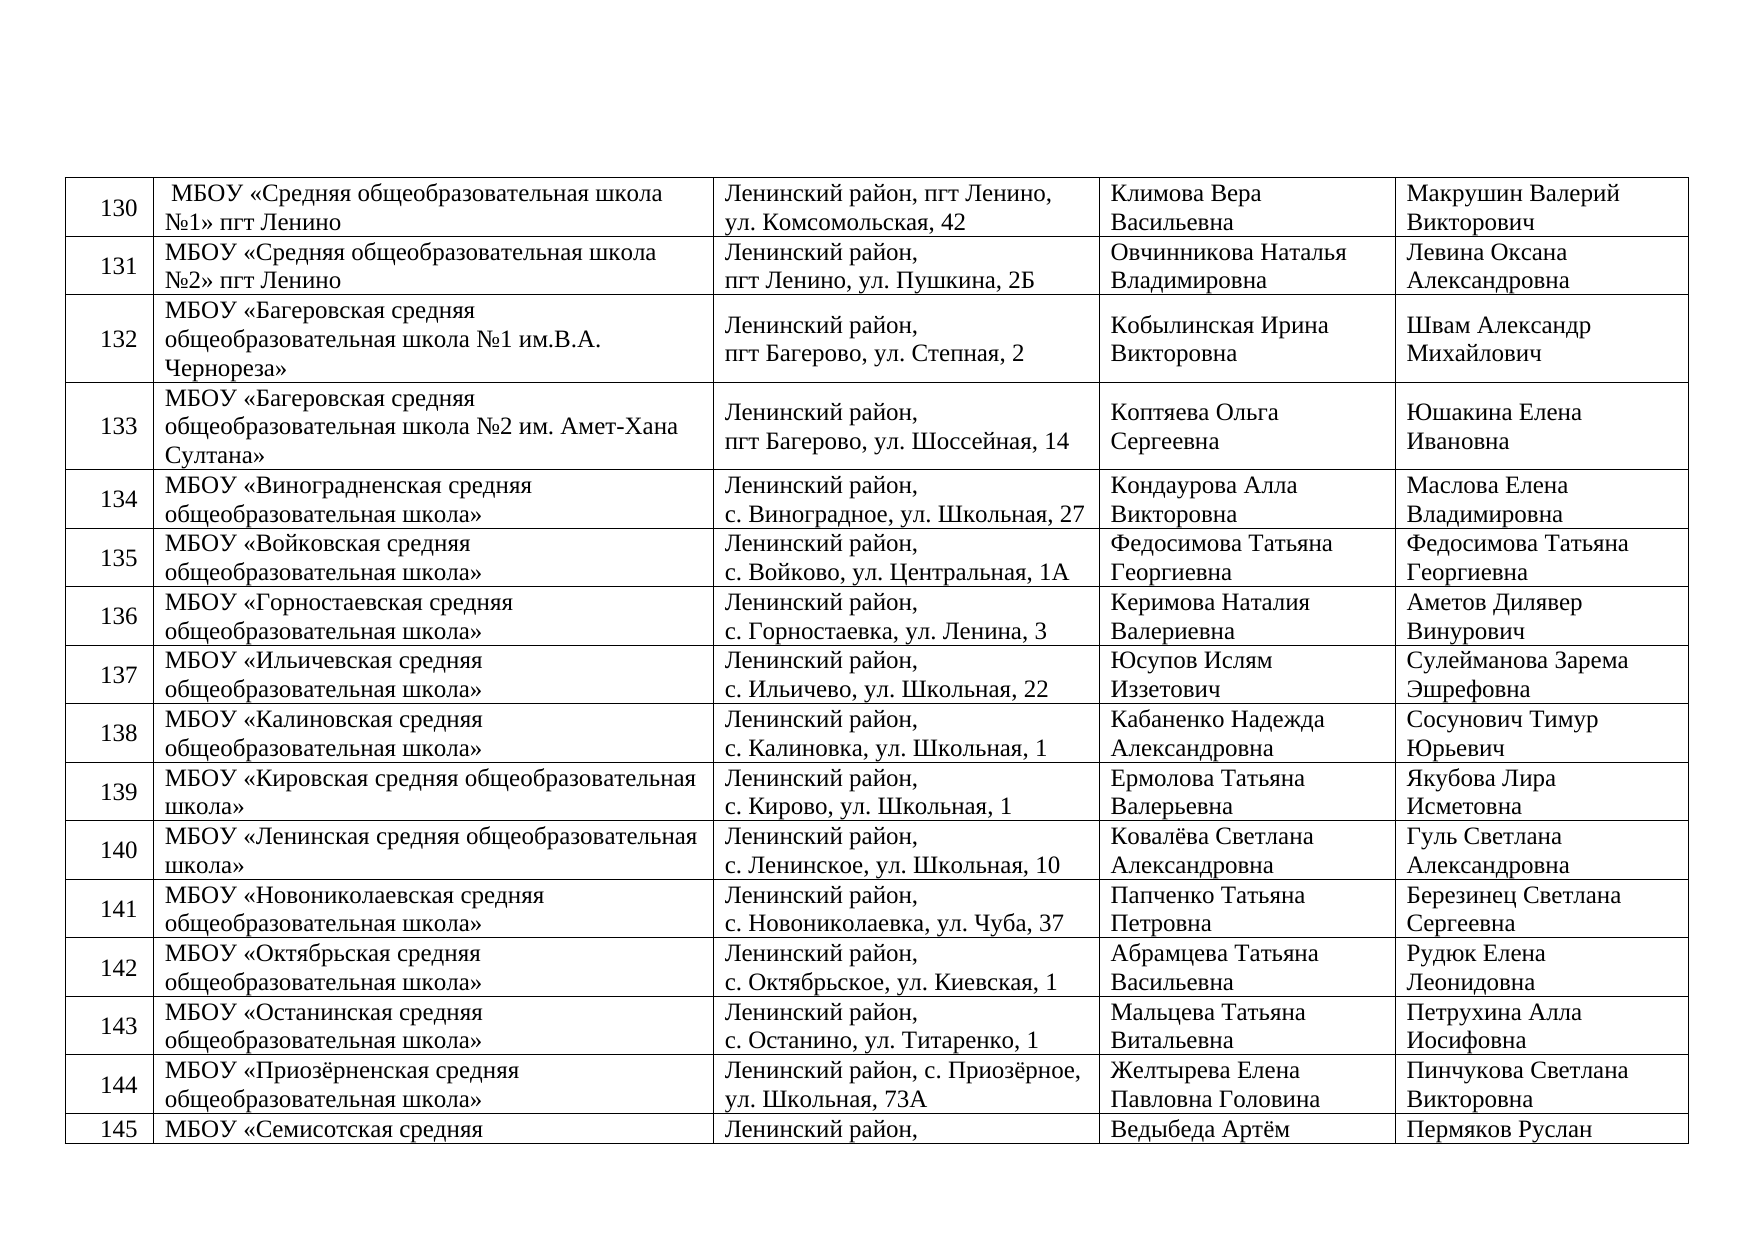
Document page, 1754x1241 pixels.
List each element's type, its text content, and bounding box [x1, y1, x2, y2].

table_cell Гуль Светлана Александровна [1396, 821, 1688, 879]
table_cell Ленинский район, с. Войково, ул. Центральная, 1А [714, 529, 1099, 586]
table_cell Ленинский район, с. Калиновка, ул. Школьная, 1 [714, 704, 1099, 762]
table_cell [714, 1114, 1099, 1143]
table_cell МБОУ «Войковская средняя общеобразовательная школа» [154, 529, 713, 586]
table_cell [66, 587, 153, 644]
table_cell [66, 646, 153, 703]
table_cell МБОУ «Ильичевская средняя общеобразовательная школа» [154, 646, 713, 703]
table_cell МБОУ «Октябрьская средняя общеобразовательная школа» [154, 938, 713, 996]
table_cell Ковалёва Светлана Александровна [1100, 821, 1395, 879]
table_cell Коптяева Ольга Сергеевна [1100, 383, 1395, 469]
table_cell МБОУ «Ленинская средняя общеобразовательная школа» [154, 821, 713, 879]
table_cell Швам Александр Михайлович [1396, 295, 1688, 382]
table_cell Кондаурова Алла Викторовна [1100, 470, 1395, 527]
table_cell Березинец Светлана Сергеевна [1396, 880, 1688, 937]
table_cell Якубова Лира Исметовна [1396, 763, 1688, 820]
table_cell [66, 383, 153, 469]
table_cell Желтырева Елена Павловна Головина [1100, 1055, 1395, 1113]
table_cell Сулейманова Зарема Эшрефовна [1531, 646, 1688, 703]
table_cell [66, 470, 153, 527]
table_cell [66, 763, 153, 820]
table_cell [66, 237, 153, 294]
table_cell МБОУ «Горностаевская средняя общеобразовательная школа» [154, 587, 713, 644]
table_cell [66, 880, 153, 937]
table_cell МБОУ «Кировская средняя общеобразовательная школа» [154, 763, 713, 820]
table_cell [66, 1114, 153, 1143]
table_cell Ленинский район, с. Останино, ул. Титаренко, 1 [714, 997, 1099, 1054]
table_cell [1100, 1114, 1395, 1143]
table_cell [66, 997, 153, 1054]
table_cell Ленинский район, пгт Багерово, ул. Степная, 2 [714, 295, 1099, 382]
table_cell [66, 938, 153, 996]
table_cell Ермолова Татьяна Валерьевна [1100, 763, 1395, 820]
table_cell Аметов Дилявер Винурович [1396, 587, 1688, 644]
table_cell МБОУ «Багеровская средняя общеобразовательная школа №2 им. Амет-Хана Султана» [154, 383, 713, 469]
table_cell Левина Оксана Александровна [1396, 237, 1688, 294]
table_cell Ленинский район, с. Новониколаевка, ул. Чуба, 37 [714, 880, 1099, 937]
table_cell Ленинский район, с. Горностаевка, ул. Ленина, 3 [714, 587, 1099, 644]
table_cell Ленинский район, с. Виноградное, ул. Школьная, 27 [714, 470, 1099, 527]
table_cell Федосимова Татьяна Георгиевна [1396, 529, 1688, 586]
table_cell [66, 704, 153, 762]
table_cell Климова Вера Васильевна [1100, 178, 1395, 236]
table_cell Ленинский район, пгт Ленино, ул. Комсомольская, 42 [714, 178, 1099, 236]
table_cell Абрамцева Татьяна Васильевна [1100, 938, 1395, 996]
table_cell Ленинский район, с. Октябрьское, ул. Киевская, 1 [714, 938, 1099, 996]
table_cell МБОУ «Виноградненская средняя общеобразовательная школа» [154, 470, 713, 527]
table_cell [66, 821, 153, 879]
table_cell [66, 178, 153, 236]
table_cell [66, 1055, 153, 1113]
table_cell Юсупов Ислям Иззетович [1221, 646, 1395, 703]
table_cell Юшакина Елена Ивановна [1396, 383, 1688, 469]
table_cell [66, 295, 153, 382]
table_cell МБОУ «Средняя общеобразовательная школа №2» пгт Ленино [154, 237, 713, 294]
table_cell Маслова Елена Владимировна [1396, 470, 1688, 527]
table_cell Ленинский район, пгт Ленино, ул. Пушкина, 2Б [714, 237, 1099, 294]
table_cell Макрушин Валерий Викторович [1396, 178, 1688, 236]
table_cell Сосунович Тимур Юрьевич [1396, 704, 1688, 762]
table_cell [154, 1114, 713, 1143]
table_cell Пинчукова Светлана Викторовна [1396, 1055, 1688, 1113]
table_cell МБОУ «Калиновская средняя общеобразовательная школа» [154, 704, 713, 762]
table_cell Ленинский район, с. Ленинское, ул. Школьная, 10 [714, 821, 1099, 879]
table_cell Ленинский район, с. Ильичево, ул. Школьная, 22 [714, 646, 1099, 703]
table_cell МБОУ «Приозёрненская средняя общеобразовательная школа» [154, 1055, 713, 1113]
table_cell Ленинский район, с. Приозёрное, ул. Школьная, 73А [714, 1055, 1099, 1113]
table_cell Петрухина Алла Иосифовна [1396, 997, 1688, 1054]
table_cell Рудюк Елена Леонидовна [1396, 938, 1688, 996]
table_cell Кобылинская Ирина Викторовна [1100, 295, 1395, 382]
table_cell Мальцева Татьяна Витальевна [1100, 997, 1395, 1054]
table_cell [66, 529, 153, 586]
table_cell Керимова Наталия Валериевна [1100, 587, 1395, 644]
table_cell Кабаненко Надежда Александровна [1100, 704, 1395, 762]
table_cell Папченко Татьяна Петровна [1100, 880, 1395, 937]
table_cell МБОУ «Останинская средняя общеобразовательная школа» [154, 997, 713, 1054]
table_cell Ленинский район, с. Кирово, ул. Школьная, 1 [714, 763, 1099, 820]
table_cell Овчинникова Наталья Владимировна [1100, 237, 1395, 294]
table_cell Ленинский район, пгт Багерово, ул. Шоссейная, 14 [714, 383, 1099, 469]
table_cell МБОУ «Багеровская средняя общеобразовательная школа №1 им.В.А. Чернореза» [154, 295, 713, 382]
table_cell МБОУ «Новониколаевская средняя общеобразовательная школа» [154, 880, 713, 937]
table_cell МБОУ «Средняя общеобразовательная школа №1» пгт Ленино [154, 178, 713, 236]
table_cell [1396, 1114, 1688, 1143]
table_cell Федосимова Татьяна Георгиевна [1100, 529, 1395, 586]
